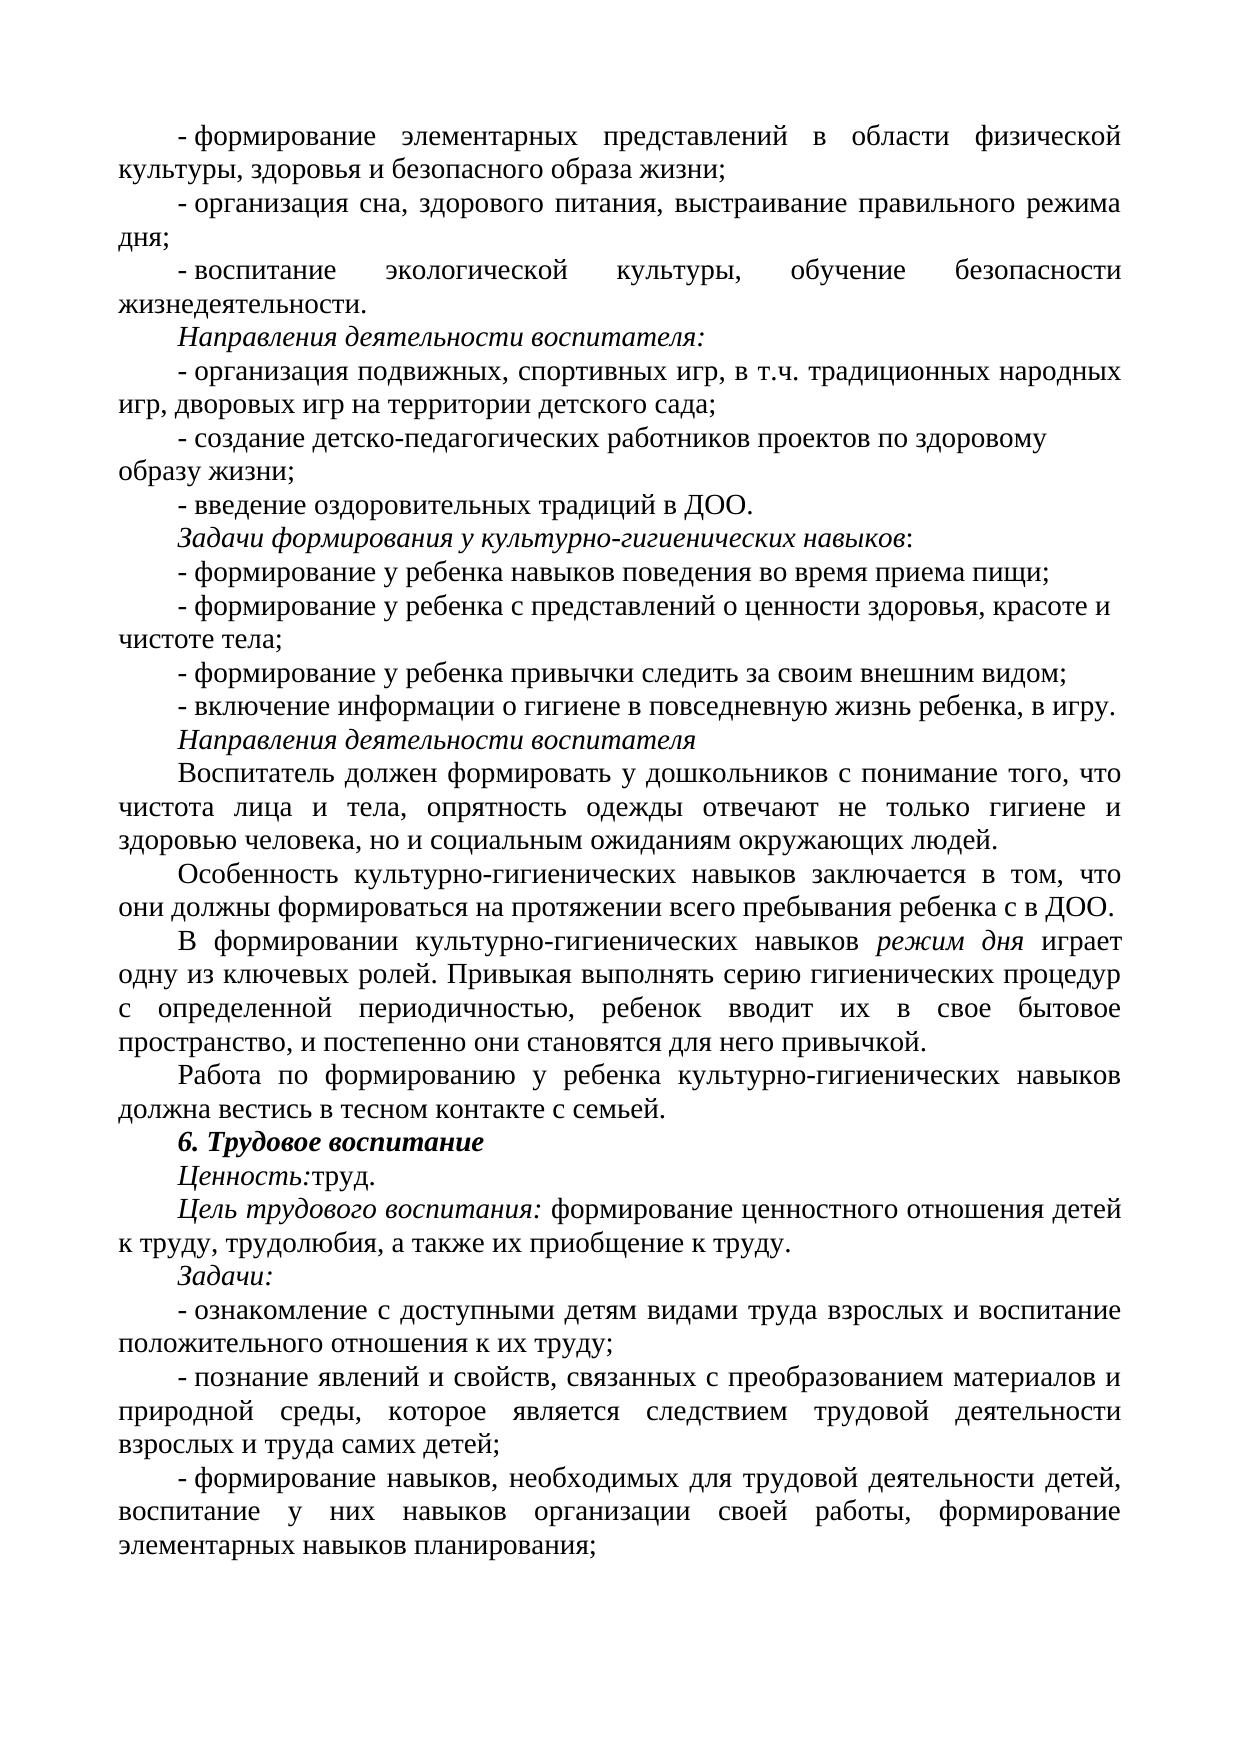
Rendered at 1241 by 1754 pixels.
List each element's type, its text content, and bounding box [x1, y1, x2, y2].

text Ценность:труд. [118, 1158, 1122, 1191]
text 6. Трудовое воспитание [118, 1124, 1122, 1158]
text - создание детско-педагогических работников проектов по здоровому образу жизни; [118, 420, 1122, 487]
text Работа по формированию у ребенка культурно-гигиенических навыков должна вестись в тесном контакте с семьей. [118, 1057, 1122, 1124]
text - формирование у ребенка навыков поведения во время приема пищи; [118, 554, 1122, 588]
text Направления деятельности воспитателя [118, 722, 1122, 755]
text Особенность культурно-гигиенических навыков заключается в том, что они должны формироваться на протяжении всего пребывания ребенка с в ДОО. [118, 856, 1122, 923]
text - формирование навыков, необходимых для трудовой деятельности детей, воспитание у них навыков организации своей работы, формирование элементарных навыков планирования; [118, 1460, 1122, 1560]
text - формирование у ребенка привычки следить за своим внешним видом; [118, 655, 1122, 688]
text Задачи формирования у культурно-гигиенических навыков: [118, 521, 1122, 554]
text - формирование элементарных представлений в области физической культуры, здоровья и безопасного образа жизни; [118, 118, 1122, 185]
text - познание явлений и свойств, связанных с преобразованием материалов и природной среды, которое является следствием трудовой деятельности взрослых и труда самих детей; [118, 1359, 1122, 1460]
text - введение оздоровительных традиций в ДОО. [118, 487, 1122, 521]
text - включение информации о гигиене в повседневную жизнь ребенка, в игру. [118, 688, 1122, 722]
text В формировании культурно-гигиенических навыков режим дня играет одну из ключевых ролей. Привыкая выполнять серию гигиенических процедур с определенной периодичностью, ребенок вводит их в свое бытовое пространство, и постепенно они становятся для него привычкой. [118, 923, 1122, 1057]
text Задачи: [118, 1258, 1122, 1292]
text - организация подвижных, спортивных игр, в т.ч. традиционных народных игр, дворовых игр на территории детского сада; [118, 353, 1122, 420]
text - формирование у ребенка с представлений о ценности здоровья, красоте и чистоте тела; [118, 588, 1122, 655]
text Направления деятельности воспитателя: [118, 319, 1122, 353]
text - организация сна, здорового питания, выстраивание правильного режима дня; [118, 185, 1122, 252]
text - воспитание экологической культуры, обучение безопасности жизнедеятельности. [118, 252, 1122, 319]
text - ознакомление с доступными детям видами труда взрослых и воспитание положительного отношения к их труду; [118, 1292, 1122, 1359]
text Воспитатель должен формировать у дошкольников с понимание того, что чистота лица и тела, опрятность одежды отвечают не только гигиене и здоровью человека, но и социальным ожиданиям окружающих людей. [118, 755, 1122, 856]
text Цель трудового воспитания: формирование ценностного отношения детей к труду, трудолюбия, а также их приобщение к труду. [118, 1191, 1122, 1258]
